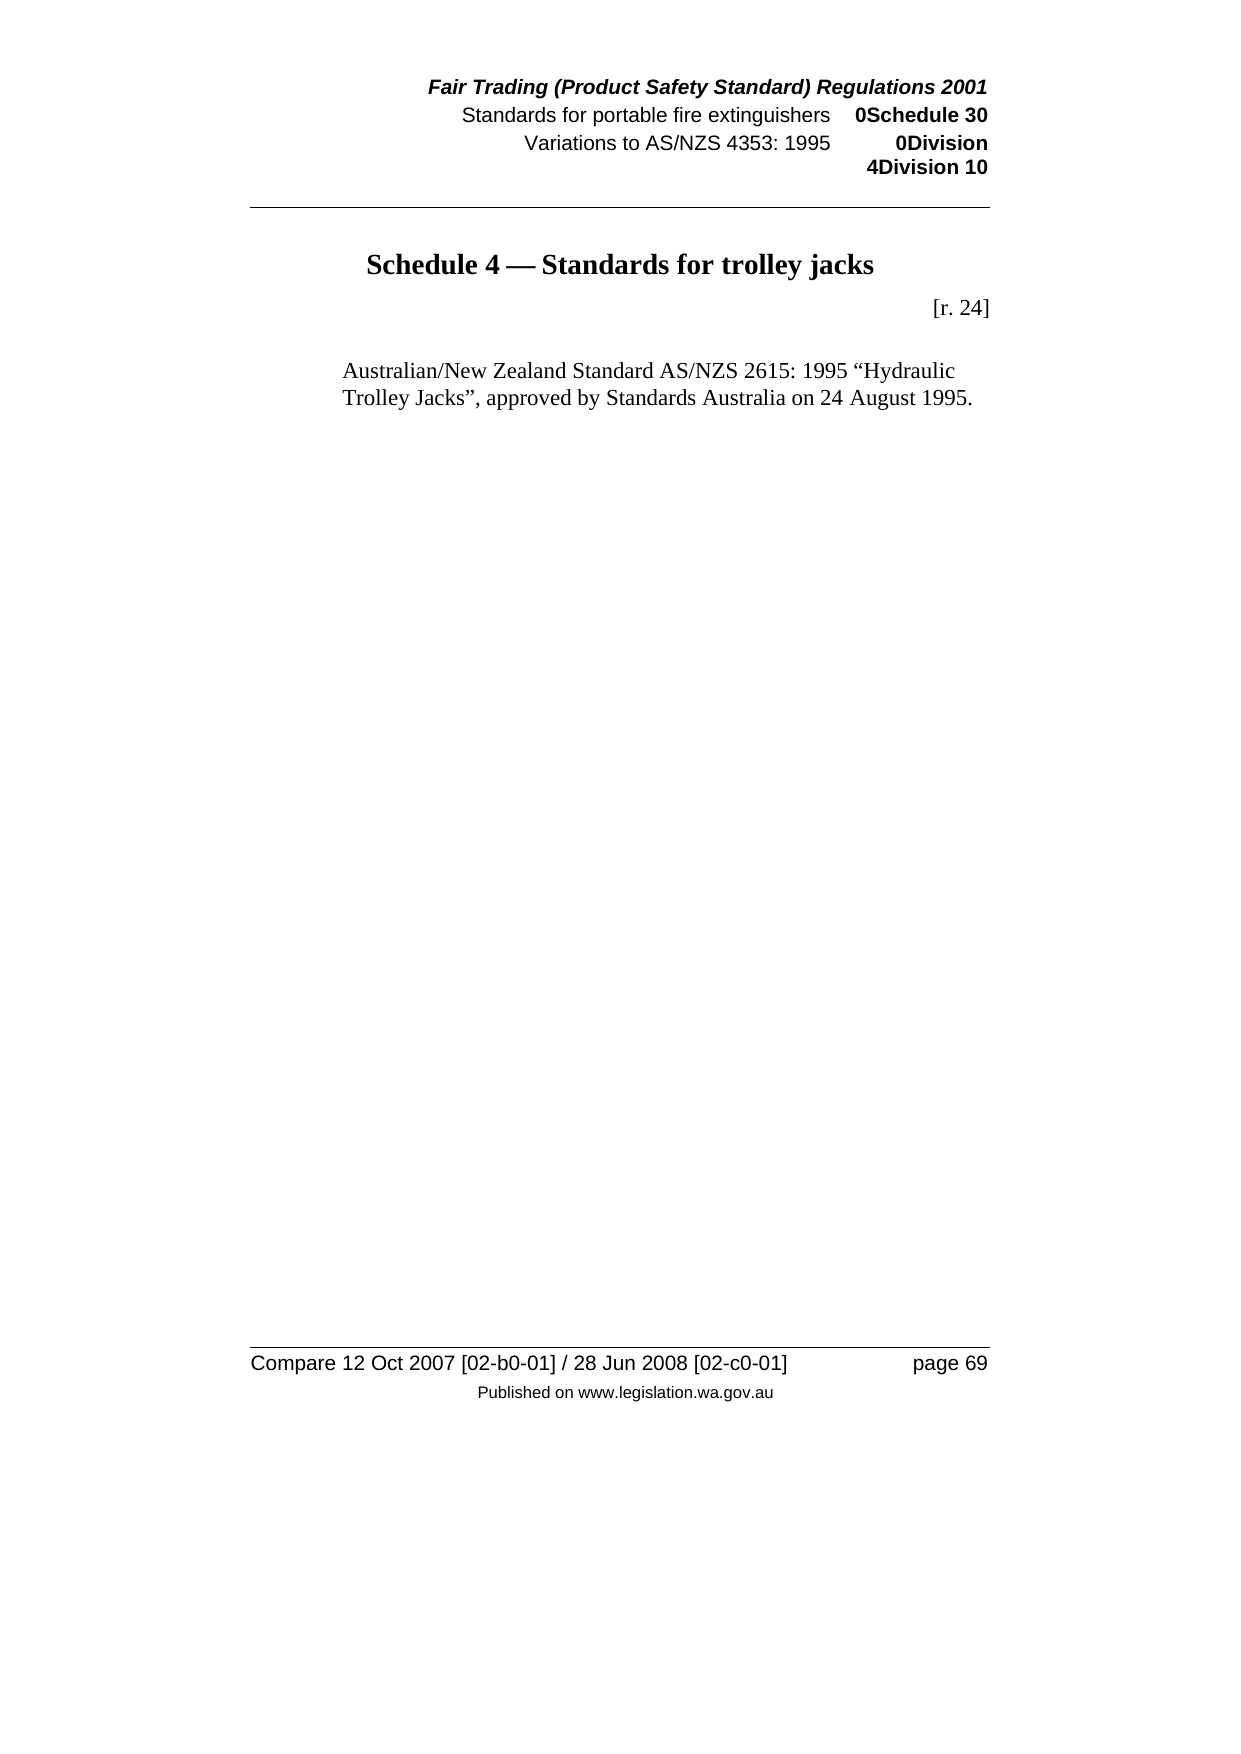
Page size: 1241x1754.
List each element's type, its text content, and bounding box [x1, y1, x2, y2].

text [r. 24] [250, 293, 990, 320]
subtitle Schedule 4 — Standards for trolley jacks [250, 247, 990, 281]
text Australian/New Zealand Standard AS/NZS 2615: 1995 “Hydraulic Trolley Jacks”, approved by Standards Australia on 24 August 1995. [250, 357, 990, 410]
